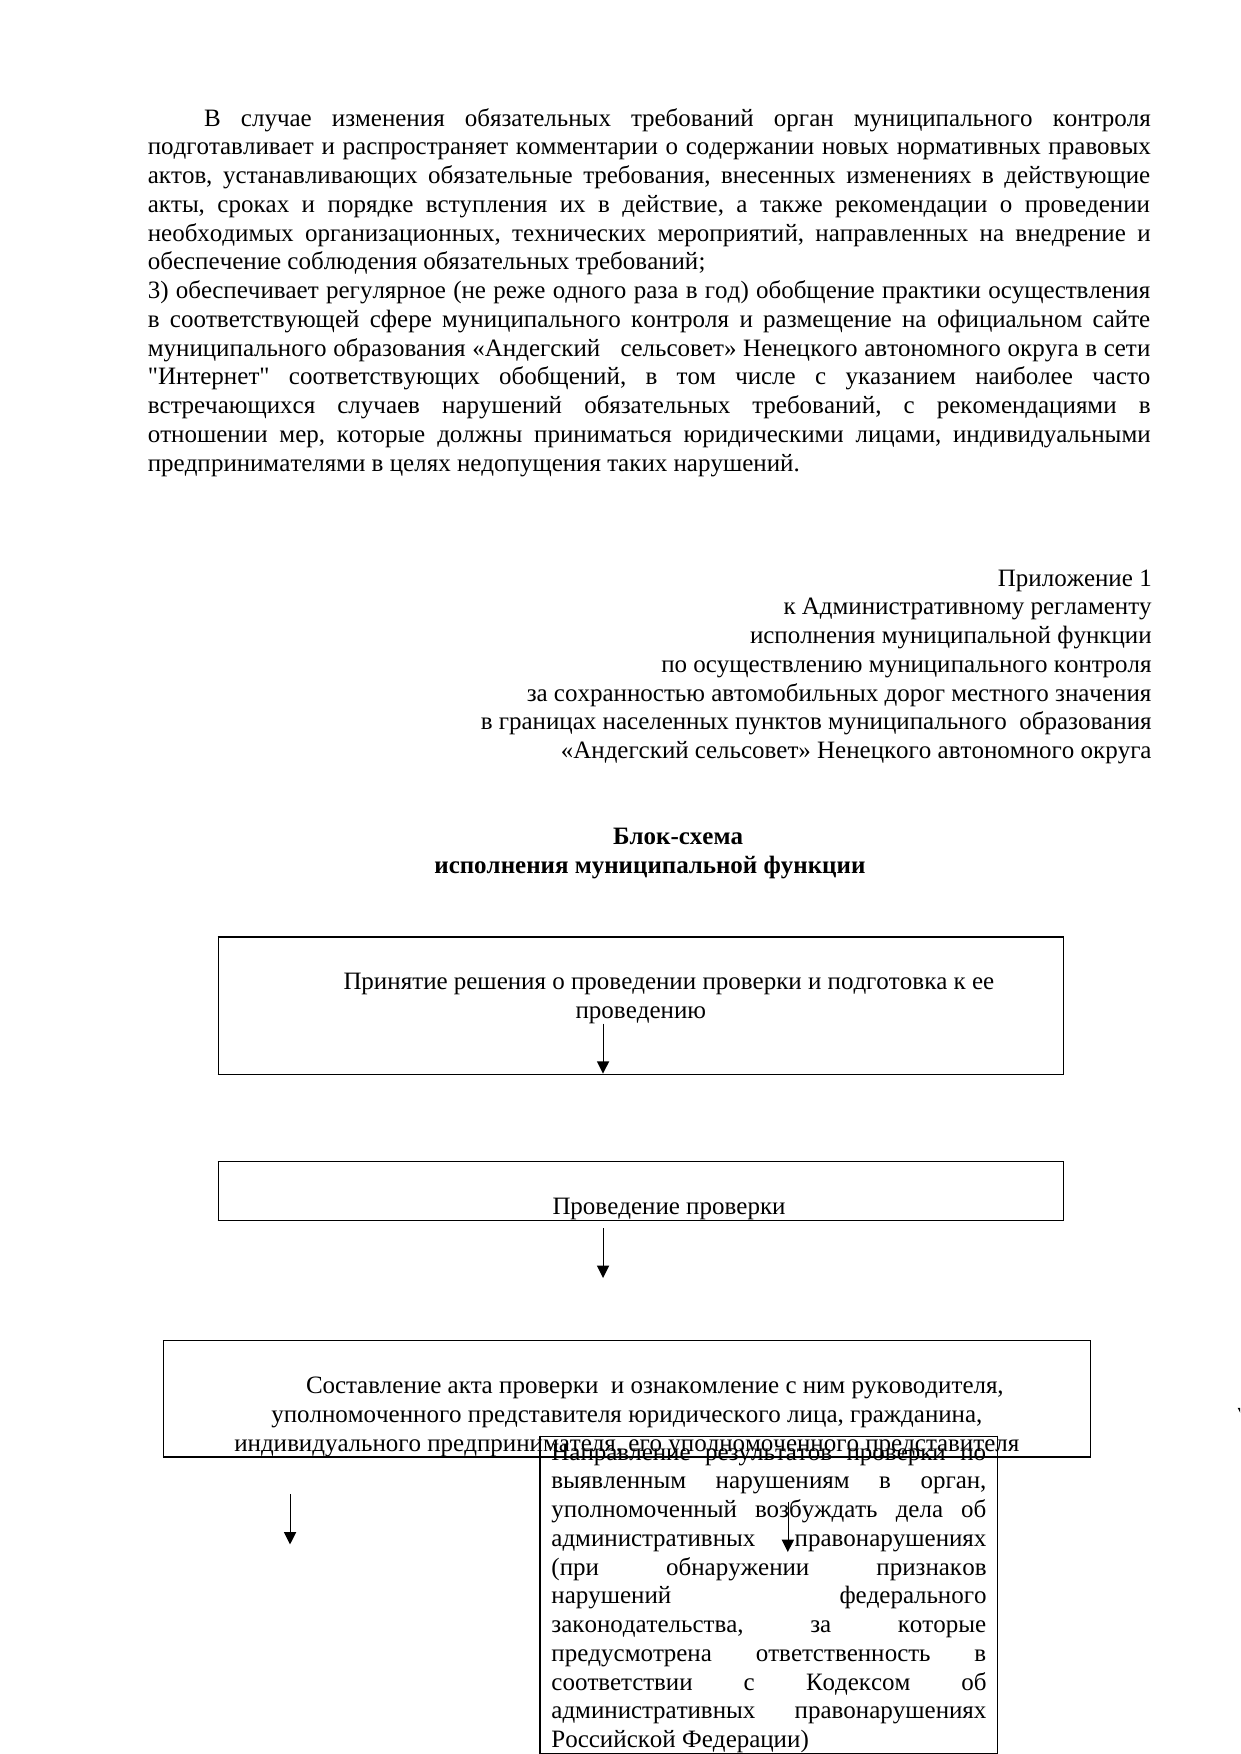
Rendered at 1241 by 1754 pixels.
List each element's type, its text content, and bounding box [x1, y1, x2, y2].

text за сохранностью автомобильных дорог местного значения [148, 678, 1152, 706]
text исполнения муниципальной функции [148, 620, 1152, 649]
text В случае изменения обязательных требований орган муниципального контроля подготавливает и распространяет комментарии о содержании новых нормативных правовых актов, устанавливающих обязательные требования, внесенных изменениях в действующие акты, сроках и порядке вступления их в действие, а также рекомендации о проведении необходимых организационных, технических мероприятий, направленных на внедрение и обеспечение соблюдения обязательных требований; [148, 103, 1152, 275]
text «Андегский сельсовет» Ненецкого автономного округа [148, 735, 1152, 764]
text Приложение 1 [148, 563, 1152, 591]
text исполнения муниципальной функции [148, 850, 1152, 879]
table_header Принятие решения о проведении проверки и подготовка к ее проведению [219, 938, 1063, 1074]
text Блок-схема [148, 821, 1152, 850]
text к Административному регламенту [148, 591, 1152, 620]
table_header Проведение проверки [219, 1162, 1063, 1219]
text в границах населенных пунктов муниципального образования [148, 706, 1152, 735]
table_header Направление результатов проверки по выявленным нарушениям в орган, уполномоченный возбуждать дела об административных правонарушениях (при обнаружении признаков нарушений федерального законодательства, за которые предусмотрена ответственность в соответствии с Кодексом об административных правонарушениях Российской Федерации) [541, 1437, 997, 1753]
table_header Составление акта проверки и ознакомление с ним руководителя, уполномоченного представителя юридического лица, гражданина, индивидуального предпринимателя, его уполномоченного представителя [164, 1341, 1090, 1456]
text по осуществлению муниципального контроля [148, 649, 1152, 678]
text 3) обеспечивает регулярное (не реже одного раза в год) обобщение практики осуществления в соответствующей сфере муниципального контроля и размещение на официальном сайте муниципального образования «Андегский сельсовет» Ненецкого автономного округа в сети "Интернет" соответствующих обобщений, в том числе с указанием наиболее часто встречающихся случаев нарушений обязательных требований, с рекомендациями в отношении мер, которые должны приниматься юридическими лицами, индивидуальными предпринимателями в целях недопущения таких нарушений. [148, 275, 1152, 476]
